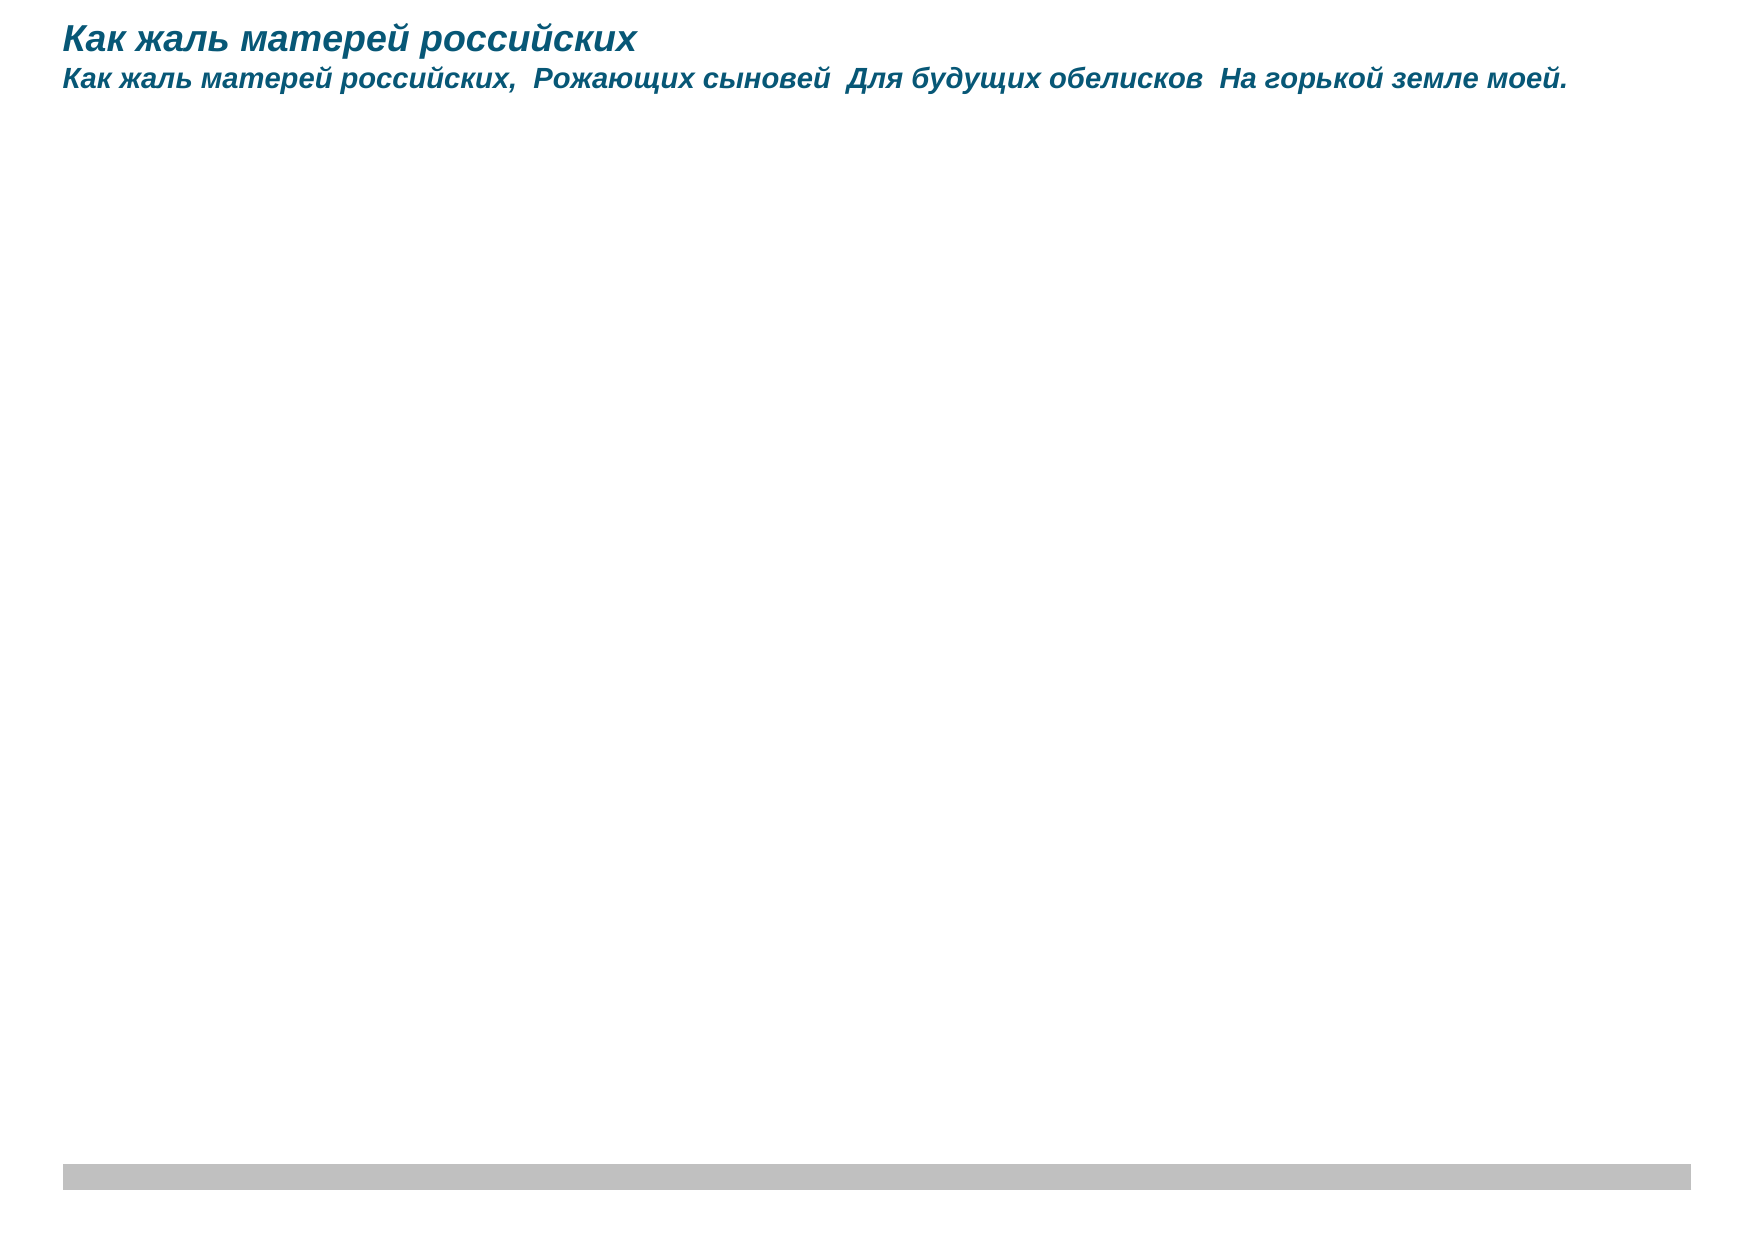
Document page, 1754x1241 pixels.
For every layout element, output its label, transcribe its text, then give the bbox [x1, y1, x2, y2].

subtitle Как жаль матерей российских [62, 17, 1691, 60]
text Как жаль матерей российских, [62, 61, 1691, 94]
